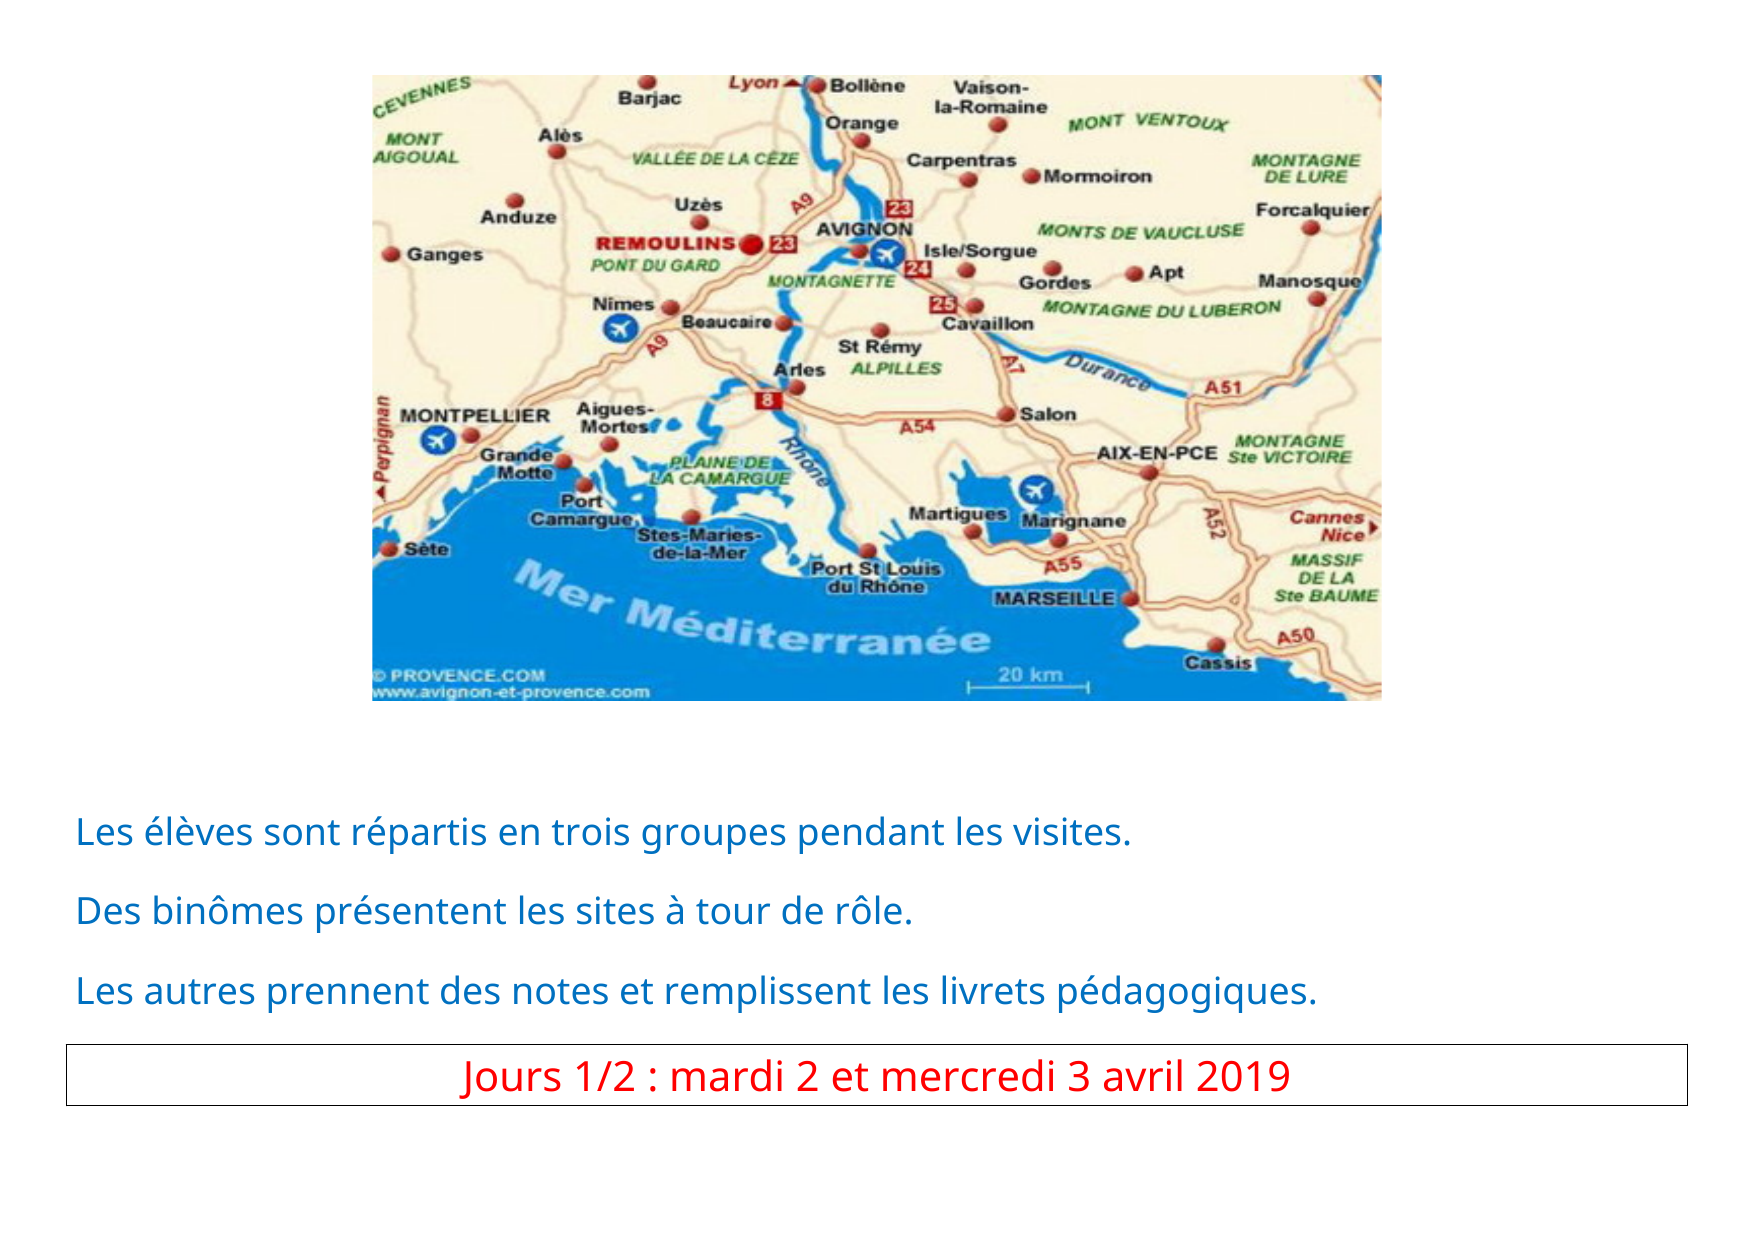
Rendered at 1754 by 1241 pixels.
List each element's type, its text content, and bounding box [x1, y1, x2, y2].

text Les élèves sont répartis en trois groupes pendant les visites. [75, 805, 1679, 856]
text Les autres prennent des notes et remplissent les livrets pédagogiques. [75, 964, 1679, 1015]
text Jours 1/2 : mardi 2 et mercredi 3 avril 2019 [67, 1045, 1687, 1105]
picture [372, 75, 1382, 701]
text Des binômes présentent les sites à tour de rôle. [75, 884, 1679, 936]
